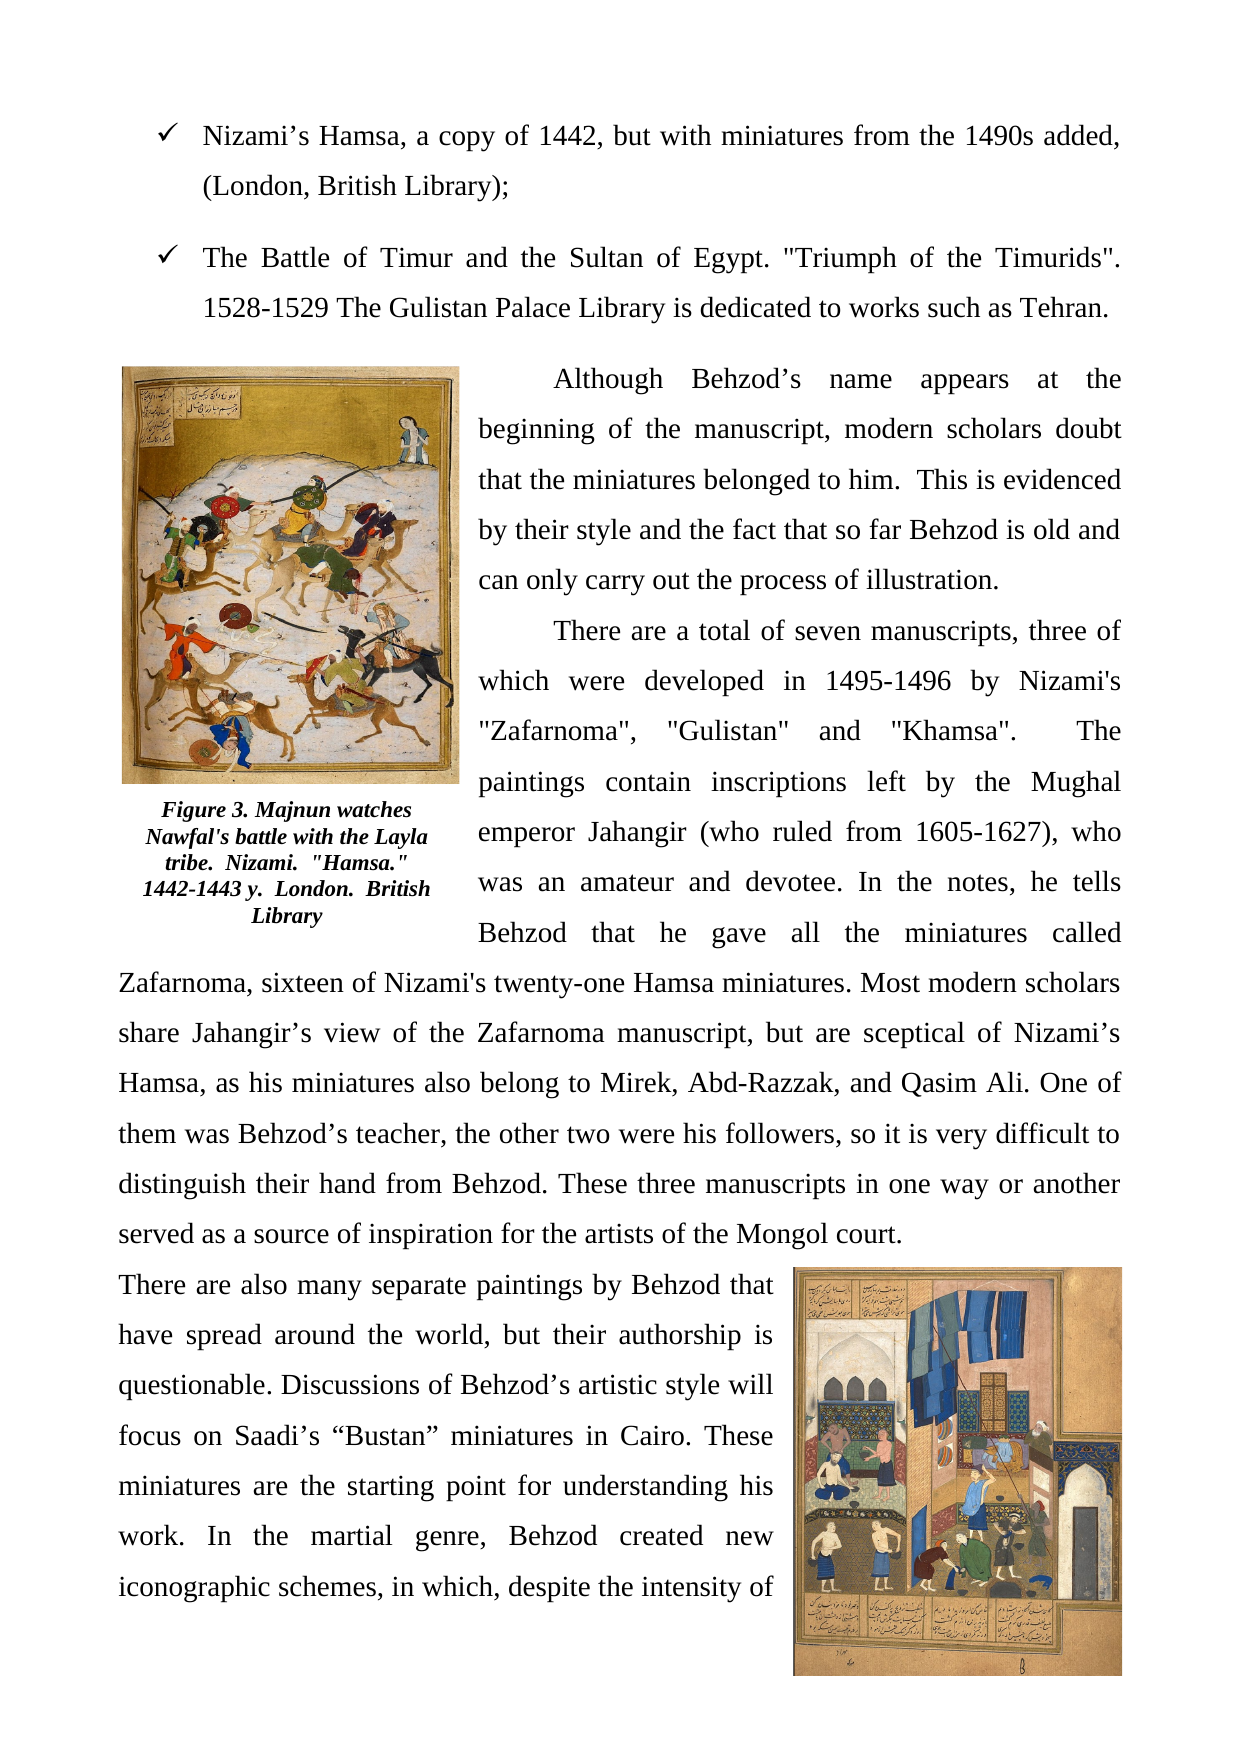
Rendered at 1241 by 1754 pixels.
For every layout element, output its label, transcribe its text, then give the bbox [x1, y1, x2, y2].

picture [121, 366, 460, 785]
picture [793, 1267, 1123, 1676]
text There are a total of seven manuscripts, three of which were developed in 1495-1496 by Nizami's "Zafarnoma", "Gulistan" and "Khamsa". The paintings contain inscriptions left by the Mughal emperor Jahangir (who ruled from 1605-1627), who was an amateur and devotee. In the notes, he tells Behzod that he gave all the miniatures called Zafarnoma, sixteen of Nizami's twenty-one Hamsa miniatures. Most modern scholars share Jahangir’s view of the Zafarnoma manuscript, but are sceptical of Nizami’s Hamsa, as his miniatures also belong to Mirek, Abd-Razzak, and Qasim Ali. One of them was Behzod’s teacher, the other two were his followers, so it is very difficult to distinguish their hand from Behzod. These three manuscripts in one way or another served as a source of inspiration for the artists of the Mongol court. [118, 613, 1122, 1250]
text Although Behzod’s name appears at the beginning of the manuscript, modern scholars doubt that the miniatures belonged to him. This is evidenced by their style and the fact that so far Behzod is old and can only carry out the process of illustration. [118, 361, 1122, 596]
list Nizami’s Hamsa, a copy of 1442, but with miniatures from the 1490s added, (London, British Library); [156, 118, 1122, 202]
list The Battle of Timur and the Sultan of Egypt. "Triumph of the Timurids". 1528-1529 The Gulistan Palace Library is dedicated to works such as Tehran. [156, 240, 1122, 324]
